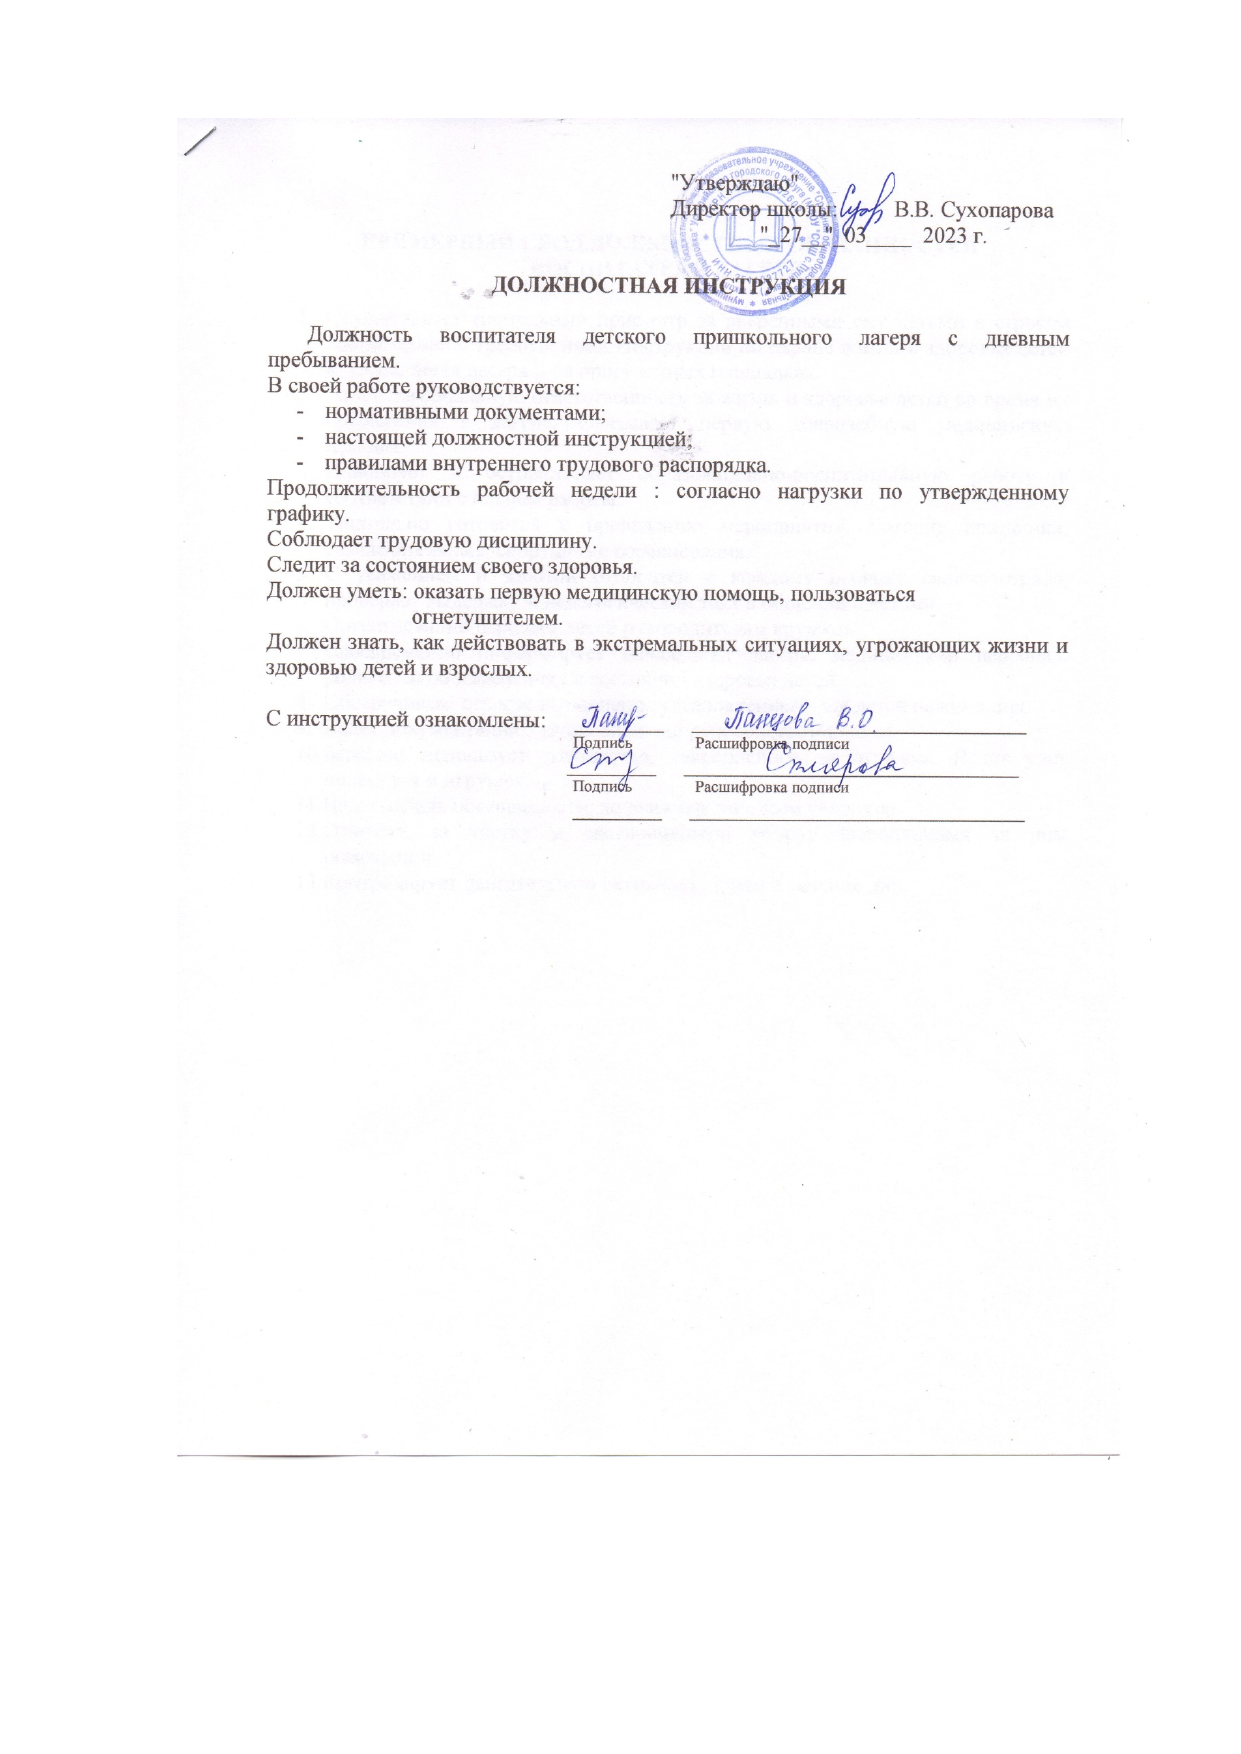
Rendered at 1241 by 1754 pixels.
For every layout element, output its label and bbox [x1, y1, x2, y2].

picture [177, 118, 1152, 1460]
